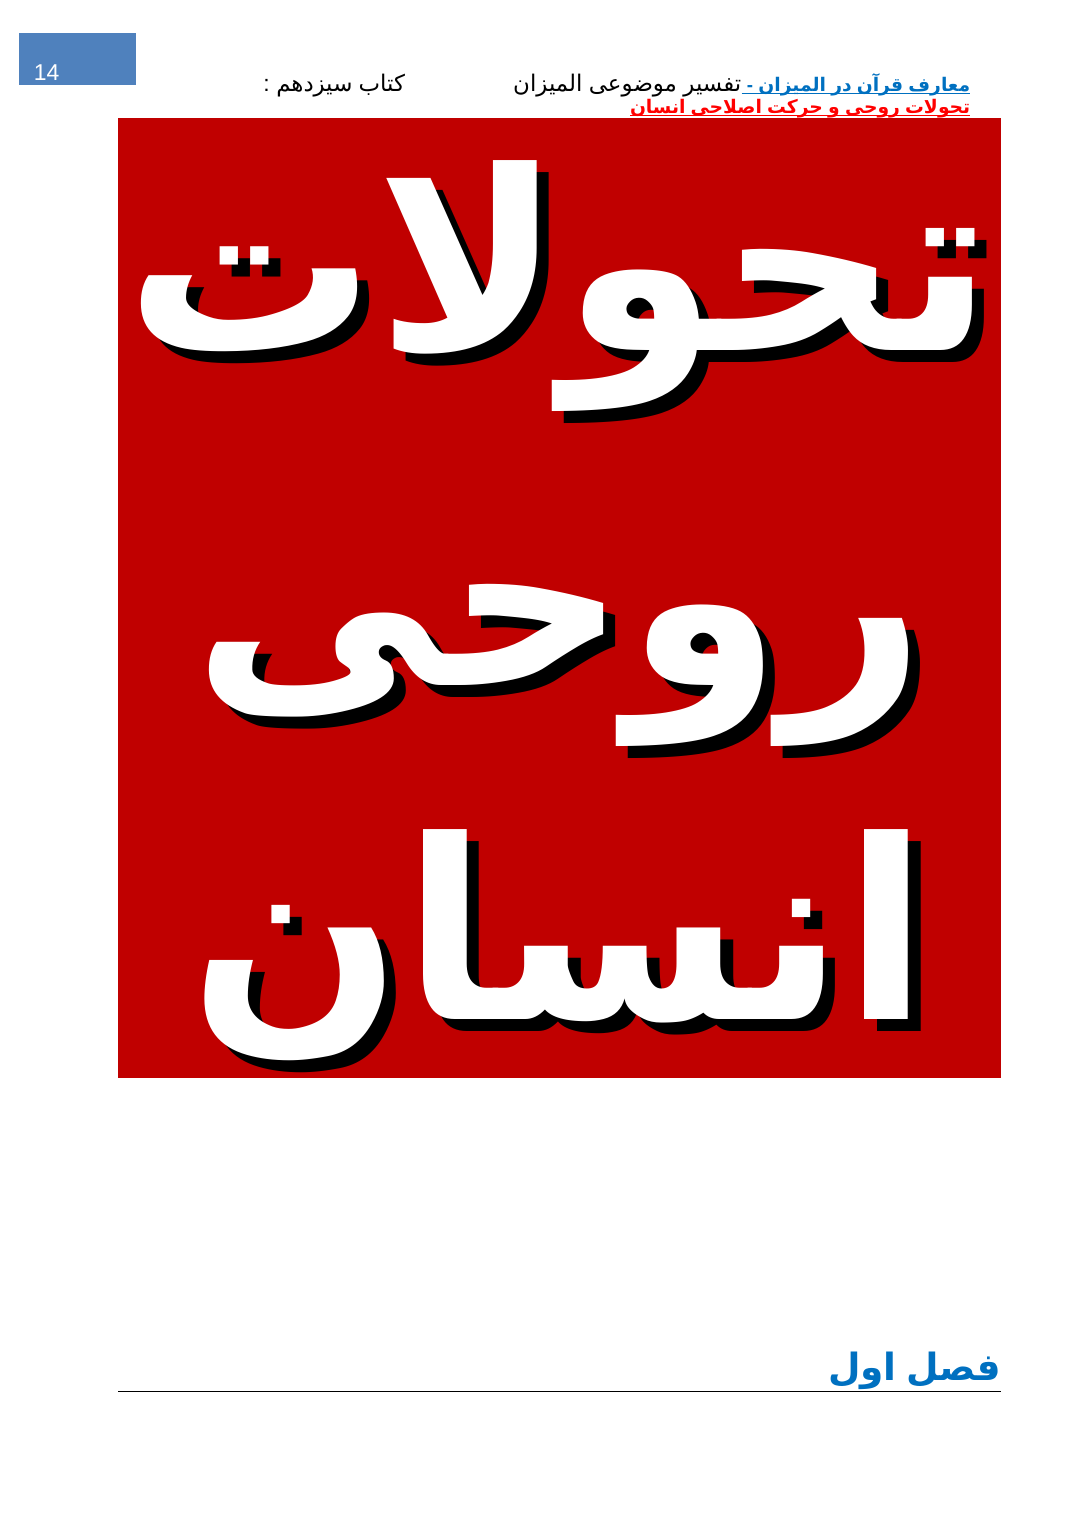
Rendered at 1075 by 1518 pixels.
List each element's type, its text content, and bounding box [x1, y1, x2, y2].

subtitle فصل اول [118, 1346, 1001, 1391]
text تحولات روحی انسان [118, 118, 1001, 1078]
